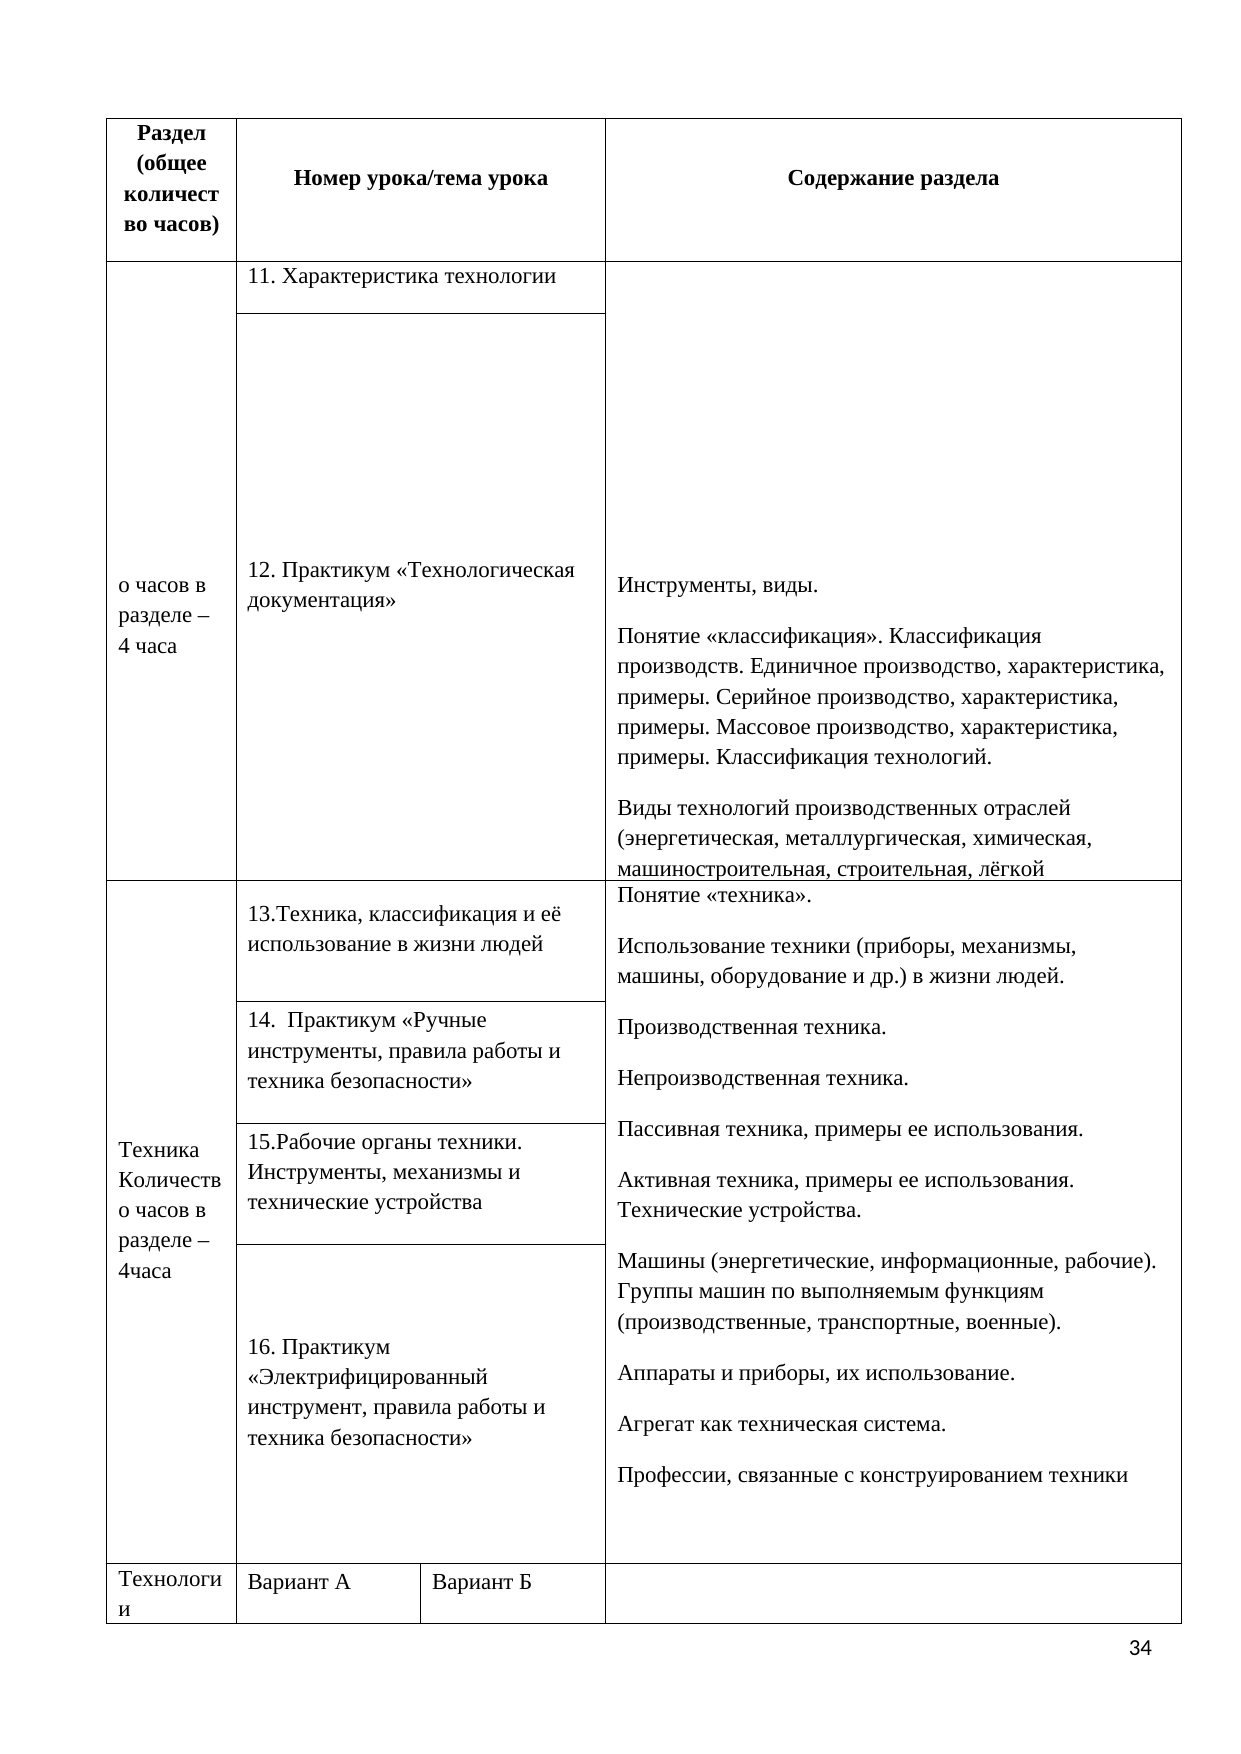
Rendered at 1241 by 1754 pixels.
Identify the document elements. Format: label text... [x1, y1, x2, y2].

table_cell 16. Практикум «Электрифицированный инструмент, правила работы и техника безопасности» [237, 1245, 605, 1563]
table_header Номер урока/тема урока [237, 119, 605, 261]
table_cell 12. Практикум «Технологическая документация» [237, 314, 605, 879]
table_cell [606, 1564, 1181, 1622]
table_header Содержание раздела [606, 119, 1181, 261]
table_cell 11. Характеристика технологии [237, 262, 605, 313]
table_header Раздел (общее количество часов) [107, 119, 236, 261]
table_cell 13.Техника, классификация и её использование в жизни людей [237, 881, 605, 1001]
table_cell Техника Количество часов в разделе – 4часа [107, 881, 236, 1563]
table_cell Понятие «техника». Использование техники (приборы, механизмы, машины, оборудование и др.) в жизни людей. Производственная техника. Непроизводственная техника. Пассивная техника, примеры ее использования. Активная техника, примеры ее использования. Технические устройства. Машины (энергетические, информационные, рабочие). Группы машин по выполняемым функциям (производственные, транспортные, военные). Аппараты и приборы, их использование. Агрегат как техническая система. Профессии, связанные с конструированием техники [606, 881, 1181, 1563]
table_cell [421, 1564, 605, 1622]
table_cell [237, 1564, 420, 1622]
table_cell 14. Практикум «Ручные инструменты, правила работы и техника безопасности» [237, 1002, 605, 1122]
table_cell 15.Рабочие органы техники. Инструменты, механизмы и технические устройства [237, 1124, 605, 1244]
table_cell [107, 1564, 236, 1622]
